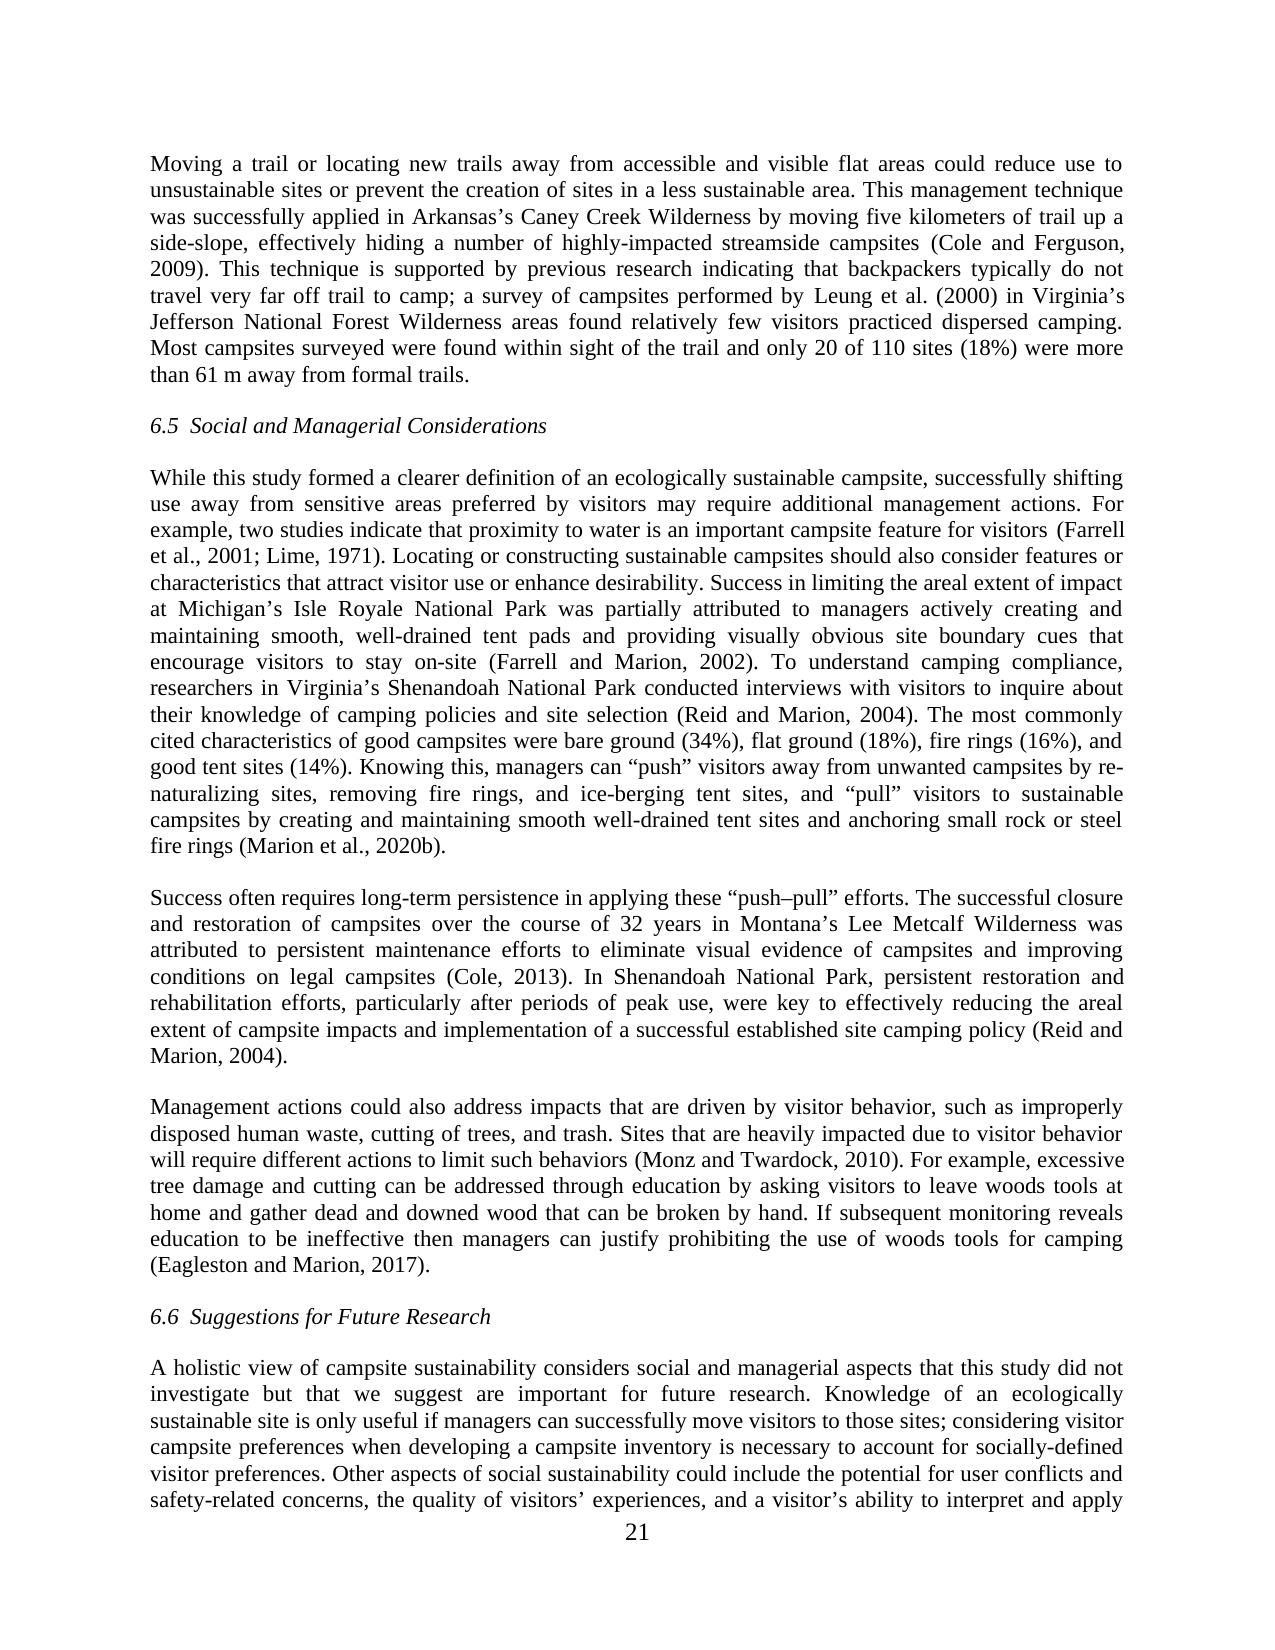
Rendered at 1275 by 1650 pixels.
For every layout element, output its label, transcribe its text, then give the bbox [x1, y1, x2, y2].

text Management actions could also address impacts that are driven by visitor behavior, such as improperly disposed human waste, cutting of trees, and trash. Sites that are heavily impacted due to visitor behavior will require different actions to limit such behaviors (Monz and Twardock, 2010). For example, excessive tree damage and cutting can be addressed through education by asking visitors to leave woods tools at home and gather dead and downed wood that can be broken by hand. If subsequent monitoring reveals education to be ineffective then managers can justify prohibiting the use of woods tools for camping (Eagleston and Marion, 2017). [150, 1093, 1125, 1278]
text 6.5 Social and Managerial Considerations [150, 412, 1125, 438]
text 6.6 Suggestions for Future Research [150, 1303, 1125, 1329]
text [150, 1354, 1125, 1512]
text While this study formed a clearer definition of an ecologically sustainable campsite, successfully shifting use away from sensitive areas preferred by visitors may require additional management actions. For example, two studies indicate that proximity to water is an important campsite feature for visitors (Farrell et al., 2001; Lime, 1971). Locating or constructing sustainable campsites should also consider features or characteristics that attract visitor use or enhance desirability. Success in limiting the areal extent of impact at Michigan’s Isle Royale National Park was partially attributed to managers actively creating and maintaining smooth, well-drained tent pads and providing visually obvious site boundary cues that encourage visitors to stay on-site (Farrell and Marion, 2002). To understand camping compliance, researchers in Virginia’s Shenandoah National Park conducted interviews with visitors to inquire about their knowledge of camping policies and site selection (Reid and Marion, 2004). The most commonly cited characteristics of good campsites were bare ground (34%), flat ground (18%), fire rings (16%), and good tent sites (14%). Knowing this, managers can “push” visitors away from unwanted campsites by re-naturalizing sites, removing fire rings, and ice-berging tent sites, and “pull” visitors to sustainable campsites by creating and maintaining smooth well-drained tent sites and anchoring small rock or steel fire rings (Marion et al., 2020b). [150, 463, 1125, 859]
text Moving a trail or locating new trails away from accessible and visible flat areas could reduce use to unsustainable sites or prevent the creation of sites in a less sustainable area. This management technique was successfully applied in Arkansas’s Caney Creek Wilderness by moving five kilometers of trail up a side-slope, effectively hiding a number of highly-impacted streamside campsites (Cole and Ferguson, 2009). This technique is supported by previous research indicating that backpackers typically do not travel very far off trail to camp; a survey of campsites performed by Leung et al. (2000) in Virginia’s Jefferson National Forest Wilderness areas found relatively few visitors practiced dispersed camping. Most campsites surveyed were found within sight of the trail and only 20 of 110 sites (18%) were more than 61 m away from formal trails. [150, 150, 1125, 387]
text Success often requires long-term persistence in applying these “push–pull” efforts. The successful closure and restoration of campsites over the course of 32 years in Montana’s Lee Metcalf Wilderness was attributed to persistent maintenance efforts to eliminate visual evidence of campsites and improving conditions on legal campsites (Cole, 2013). In Shenandoah National Park, persistent restoration and rehabilitation efforts, particularly after periods of peak use, were key to effectively reducing the areal extent of campsite impacts and implementation of a successful established site camping policy (Reid and Marion, 2004). [150, 884, 1125, 1068]
